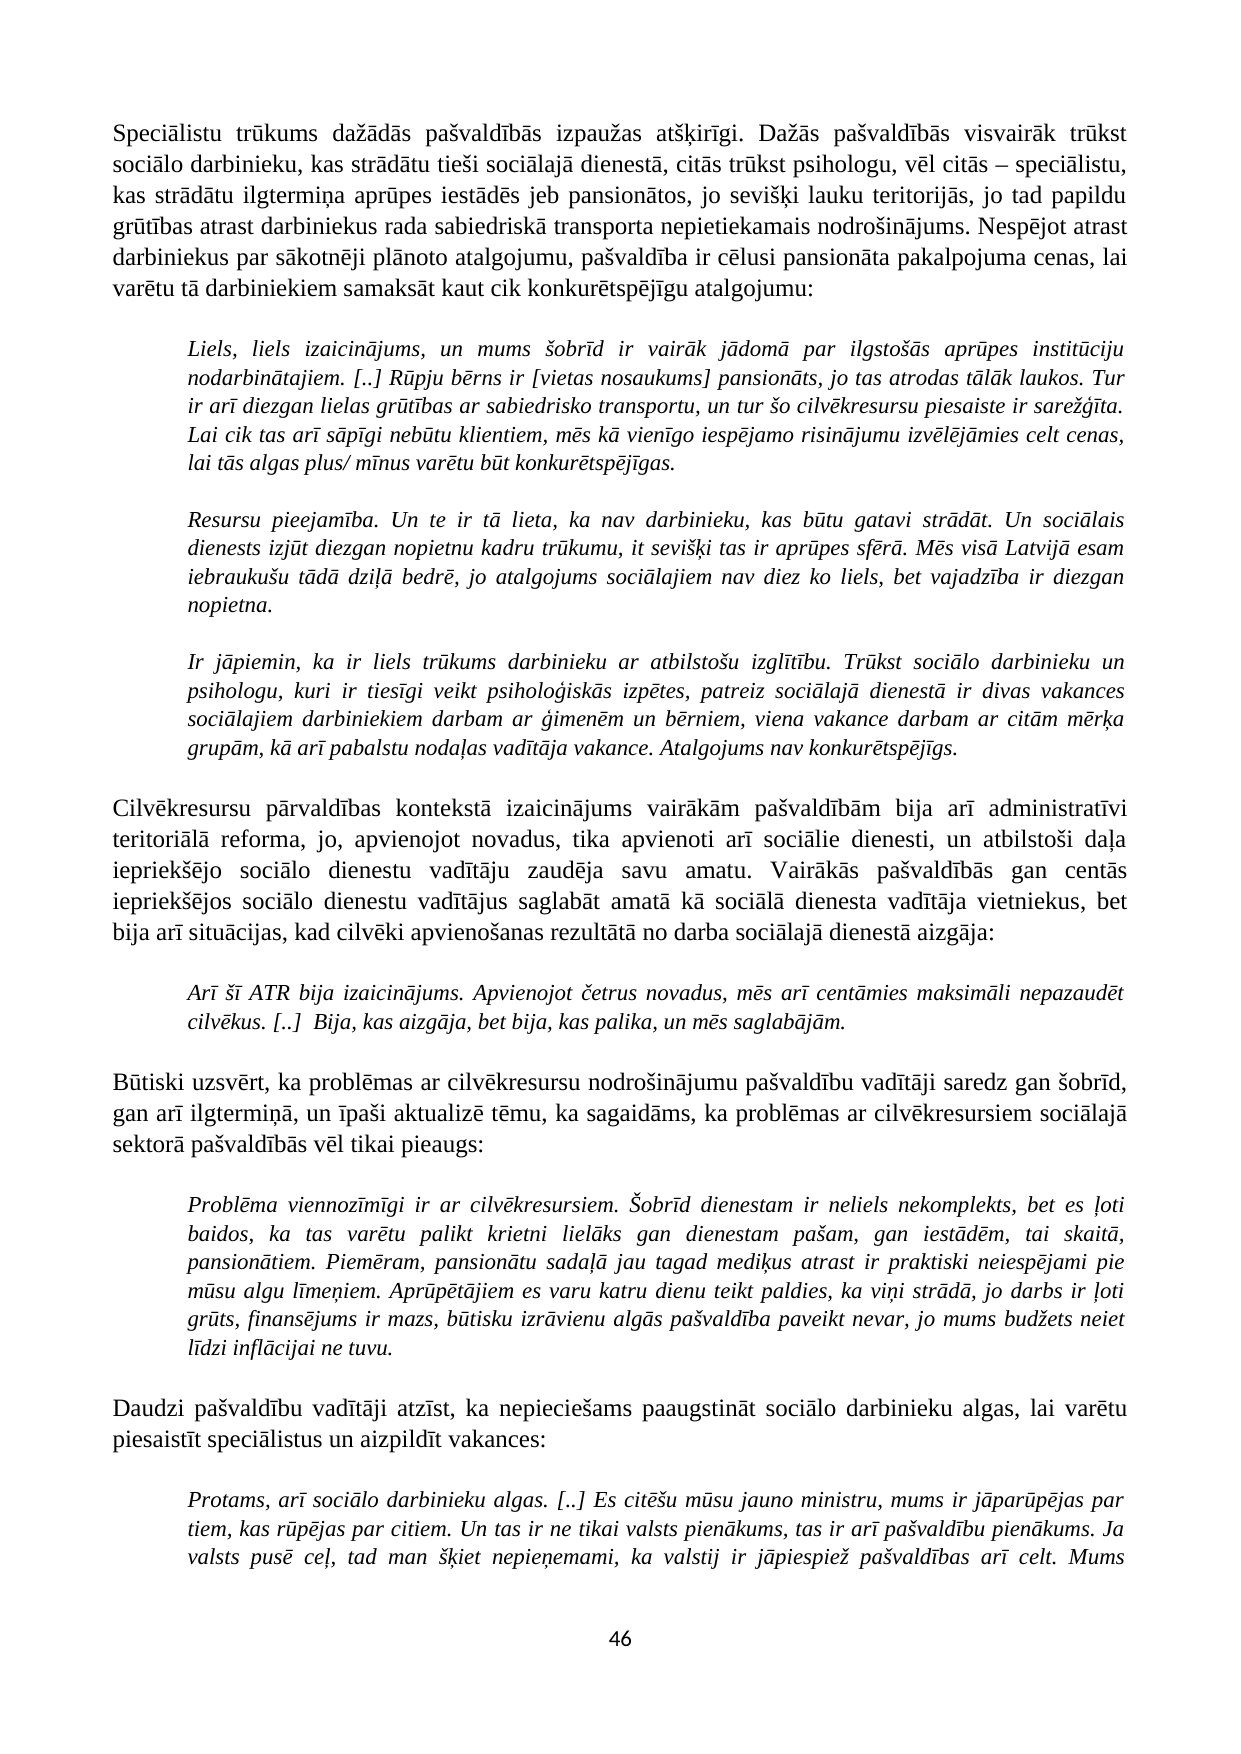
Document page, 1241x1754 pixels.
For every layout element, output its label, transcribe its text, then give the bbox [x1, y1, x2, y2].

text Resursu pieejamība. Un te ir tā lieta, ka nav darbinieku, kas būtu gatavi strādāt. Un sociālais dienests izjūt diezgan nopietnu kadru trūkumu, it sevišķi tas ir aprūpes sfērā. Mēs visā Latvijā esam iebraukušu tādā dziļā bedrē, jo atalgojums sociālajiem nav diez ko liels, bet vajadzība ir diezgan nopietna. [187, 506, 1128, 618]
text Problēma viennozīmīgi ir ar cilvēkresursiem. Šobrīd dienestam ir neliels nekomplekts, bet es ļoti baidos, ka tas varētu palikt krietni lielāks gan dienestam pašam, gan iestādēm, tai skaitā, pansionātiem. Piemēram, pansionātu sadaļā jau tagad mediķus atrast ir praktiski neiespējami pie mūsu algu līmeņiem. Aprūpētājiem es varu katru dienu teikt paldies, ka viņi strādā, jo darbs ir ļoti grūts, finansējums ir mazs, būtisku izrāvienu algās pašvaldība paveikt nevar, jo mums budžets neiet līdzi inflācijai ne tuvu. [187, 1191, 1128, 1360]
text Arī šī ATR bija izaicinājums. Apvienojot četrus novadus, mēs arī centāmies maksimāli nepazaudēt cilvēkus. [..] Bija, kas aizgāja, bet bija, kas palika, un mēs saglabājām. [187, 979, 1128, 1034]
text Daudzi pašvaldību vadītāji atzīst, ka nepieciešams paaugstināt sociālo darbinieku algas, lai varētu piesaistīt speciālistus un aizpildīt vakances: [112, 1393, 1128, 1453]
text Cilvēkresursu pārvaldības kontekstā izaicinājums vairākām pašvaldībām bija arī administratīvi teritoriālā reforma, jo, apvienojot novadus, tika apvienoti arī sociālie dienesti, un atbilstoši daļa iepriekšējo sociālo dienestu vadītāju zaudēja savu amatu. Vairākās pašvaldībās gan centās iepriekšējos sociālo dienestu vadītājus saglabāt amatā kā sociālā dienesta vadītāja vietniekus, bet bija arī situācijas, kad cilvēki apvienošanas rezultātā no darba sociālajā dienestā aizgāja: [112, 793, 1128, 946]
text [187, 1486, 1128, 1569]
text Liels, liels izaicinājums, un mums šobrīd ir vairāk jādomā par ilgstošās aprūpes institūciju nodarbinātajiem. [..] Rūpju bērns ir [vietas nosaukums] pansionāts, jo tas atrodas tālāk laukos. Tur ir arī diezgan lielas grūtības ar sabiedrisko transportu, un tur šo cilvēkresursu piesaiste ir sarežģīta. Lai cik tas arī sāpīgi nebūtu klientiem, mēs kā vienīgo iespējamo risinājumu izvēlējāmies celt cenas, lai tās algas plus/ mīnus varētu būt konkurētspējīgas. [187, 335, 1128, 476]
text Būtiski uzsvērt, ka problēmas ar cilvēkresursu nodrošinājumu pašvaldību vadītāji saredz gan šobrīd, gan arī ilgtermiņā, un īpaši aktualizē tēmu, ka sagaidāms, ka problēmas ar cilvēkresursiem sociālajā sektorā pašvaldībās vēl tikai pieaugs: [112, 1067, 1128, 1158]
text Ir jāpiemin, ka ir liels trūkums darbinieku ar atbilstošu izglītību. Trūkst sociālo darbinieku un psihologu, kuri ir tiesīgi veikt psiholoģiskās izpētes, patreiz sociālajā dienestā ir divas vakances sociālajiem darbiniekiem darbam ar ģimenēm un bērniem, viena vakance darbam ar citām mērķa grupām, kā arī pabalstu nodaļas vadītāja vakance. Atalgojums nav konkurētspējīgs. [187, 648, 1128, 760]
text Speciālistu trūkums dažādās pašvaldībās izpaužas atšķirīgi. Dažās pašvaldībās visvairāk trūkst sociālo darbinieku, kas strādātu tieši sociālajā dienestā, citās trūkst psihologu, vēl citās – speciālistu, kas strādātu ilgtermiņa aprūpes iestādēs jeb pansionātos, jo sevišķi lauku teritorijās, jo tad papildu grūtības atrast darbiniekus rada sabiedriskā transporta nepietiekamais nodrošinājums. Nespējot atrast darbiniekus par sākotnēji plānoto atalgojumu, pašvaldība ir cēlusi pansionāta pakalpojuma cenas, lai varētu tā darbiniekiem samaksāt kaut cik konkurētspējīgu atalgojumu: [112, 118, 1128, 302]
